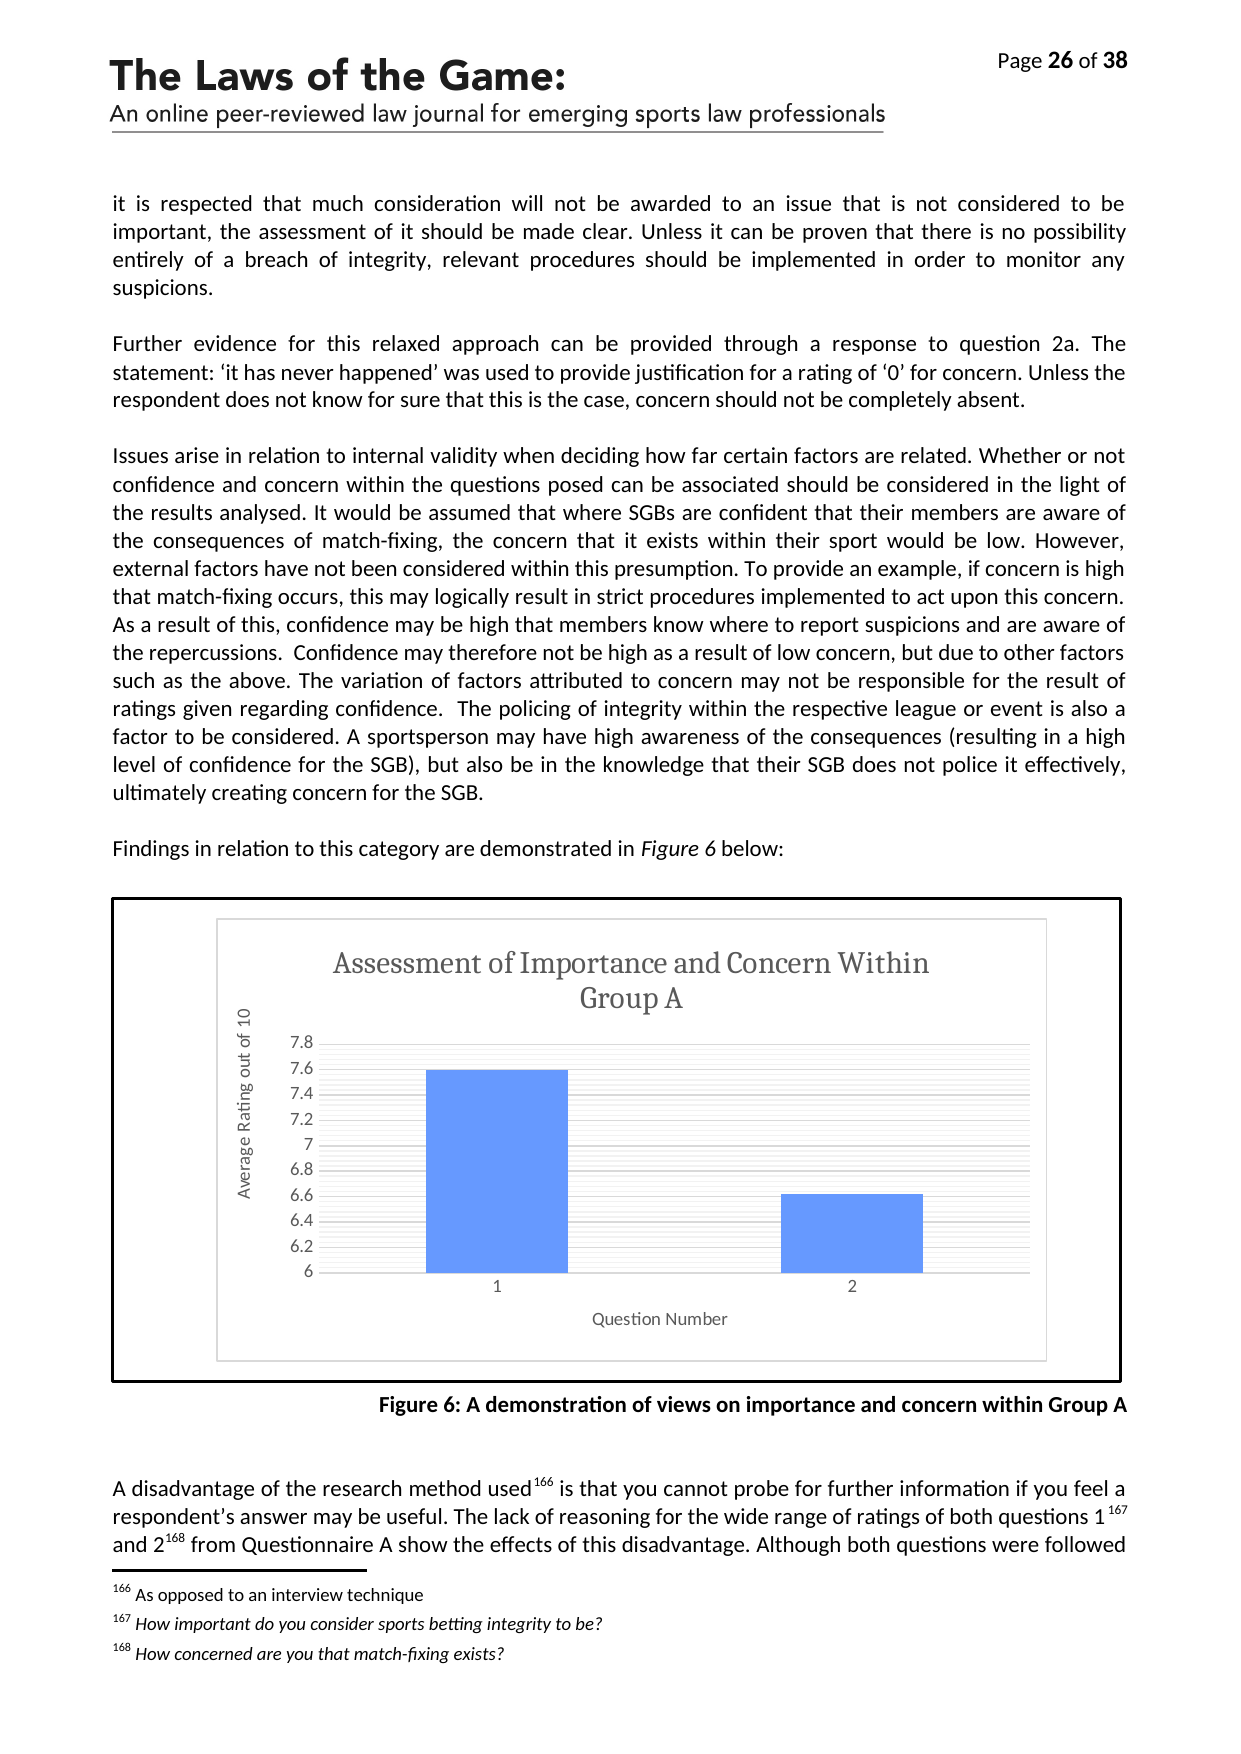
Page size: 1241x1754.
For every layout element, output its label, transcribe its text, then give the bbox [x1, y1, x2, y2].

text Issues arise in relation to internal validity when deciding how far certain factors are related. Whether or not confidence and concern within the questions posed can be associated should be considered in the light of the results analysed. It would be assumed that where SGBs are confident that their members are aware of the consequences of match-fixing, the concern that it exists within their sport would be low. However, external factors have not been considered within this presumption. To provide an example, if concern is high that match-fixing occurs, this may logically result in strict procedures implemented to act upon this concern. As a result of this, confidence may be high that members know where to report suspicions and are aware of the repercussions. Confidence may therefore not be high as a result of low concern, but due to other factors such as the above. The variation of factors attributed to concern may not be responsible for the result of ratings given regarding confidence. The policing of integrity within the respective league or event is also a factor to be considered. A sportsperson may have high awareness of the consequences (resulting in a high level of confidence for the SGB), but also be in the knowledge that their SGB does not police it effectively, ultimately creating concern for the SGB. [112, 442, 1128, 806]
text Figure 6: A demonstration of views on importance and concern within Group A [112, 1390, 1128, 1418]
text Findings in relation to this category are demonstrated in Figure 6 below: [112, 834, 1128, 862]
picture [0, 41, 1236, 160]
text Further evidence for this relaxed approach can be provided through a response to question 2a. The statement: ‘it has never happened’ was used to provide justification for a rating of ‘0’ for concern. Unless the respondent does not know for sure that this is the case, concern should not be completely absent. [112, 329, 1128, 414]
